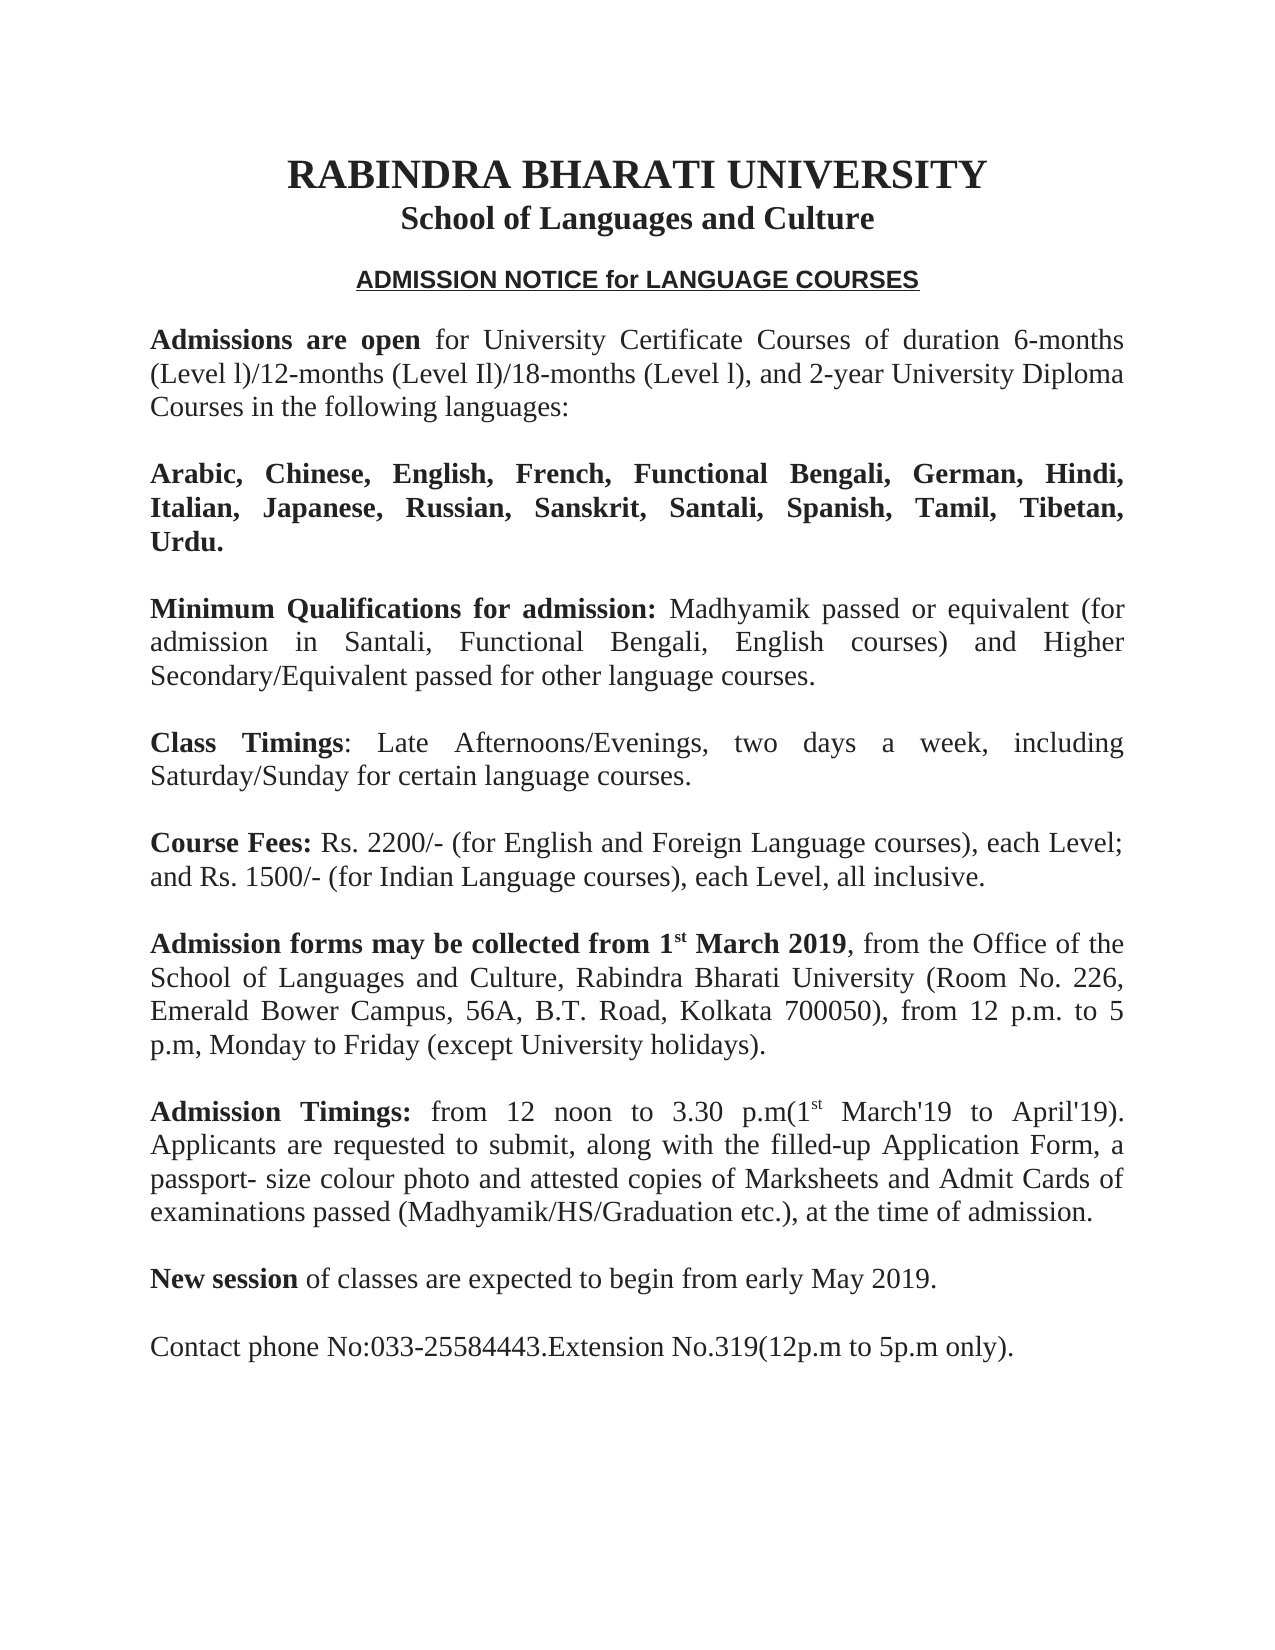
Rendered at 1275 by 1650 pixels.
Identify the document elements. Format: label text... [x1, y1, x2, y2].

text Admissions are open for University Certificate Courses of duration 6-months (Level l)/12-months (Level Il)/18-months (Level l), and 2-year University Diploma Courses in the following languages: [150, 294, 1125, 423]
text Contact phone No:033-25584443.Extension No.319(12p.m to 5p.m only). [150, 1295, 1125, 1362]
text RABINDRA BHARATI UNIVERSITY School of Languages and Culture [150, 150, 1125, 236]
text Admission forms may be collected from 1st March 2019, from the Office of the School of Languages and Culture, Rabindra Bharati University (Room No. 226, Emerald Bower Campus, 56A, B.T. Road, Kolkata 700050), from 12 p.m. to 5 p.m, Monday to Friday (except University holidays). [150, 893, 1125, 1060]
text Minimum Qualifications for admission: Madhyamik passed or equivalent (for admission in Santali, Functional Bengali, English courses) and Higher Secondary/Equivalent passed for other language courses. [150, 557, 1125, 691]
text ADMISSION NOTICE for LANGUAGE COURSES [150, 236, 1125, 294]
text Arabic, Chinese, English, French, Functional Bengali, German, Hindi, Italian, Japanese, Russian, Sanskrit, Santali, Spanish, Tamil, Tibetan, Urdu. [150, 423, 1125, 557]
text New session of classes are expected to begin from early May 2019. [150, 1228, 1125, 1295]
text Course Fees: Rs. 2200/- (for English and Foreign Language courses), each Level; and Rs. 1500/- (for Indian Language courses), each Level, all inclusive. [150, 792, 1125, 893]
text Admission Timings: from 12 noon to 3.30 p.m(1st March'19 to April'19). Applicants are requested to submit, along with the filled-up Application Form, a passport- size colour photo and attested copies of Marksheets and Admit Cards of examinations passed (Madhyamik/HS/Graduation etc.), at the time of admission. [150, 1060, 1125, 1228]
text Class Timings: Late Afternoons/Evenings, two days a week, including Saturday/Sunday for certain language courses. [150, 691, 1125, 792]
